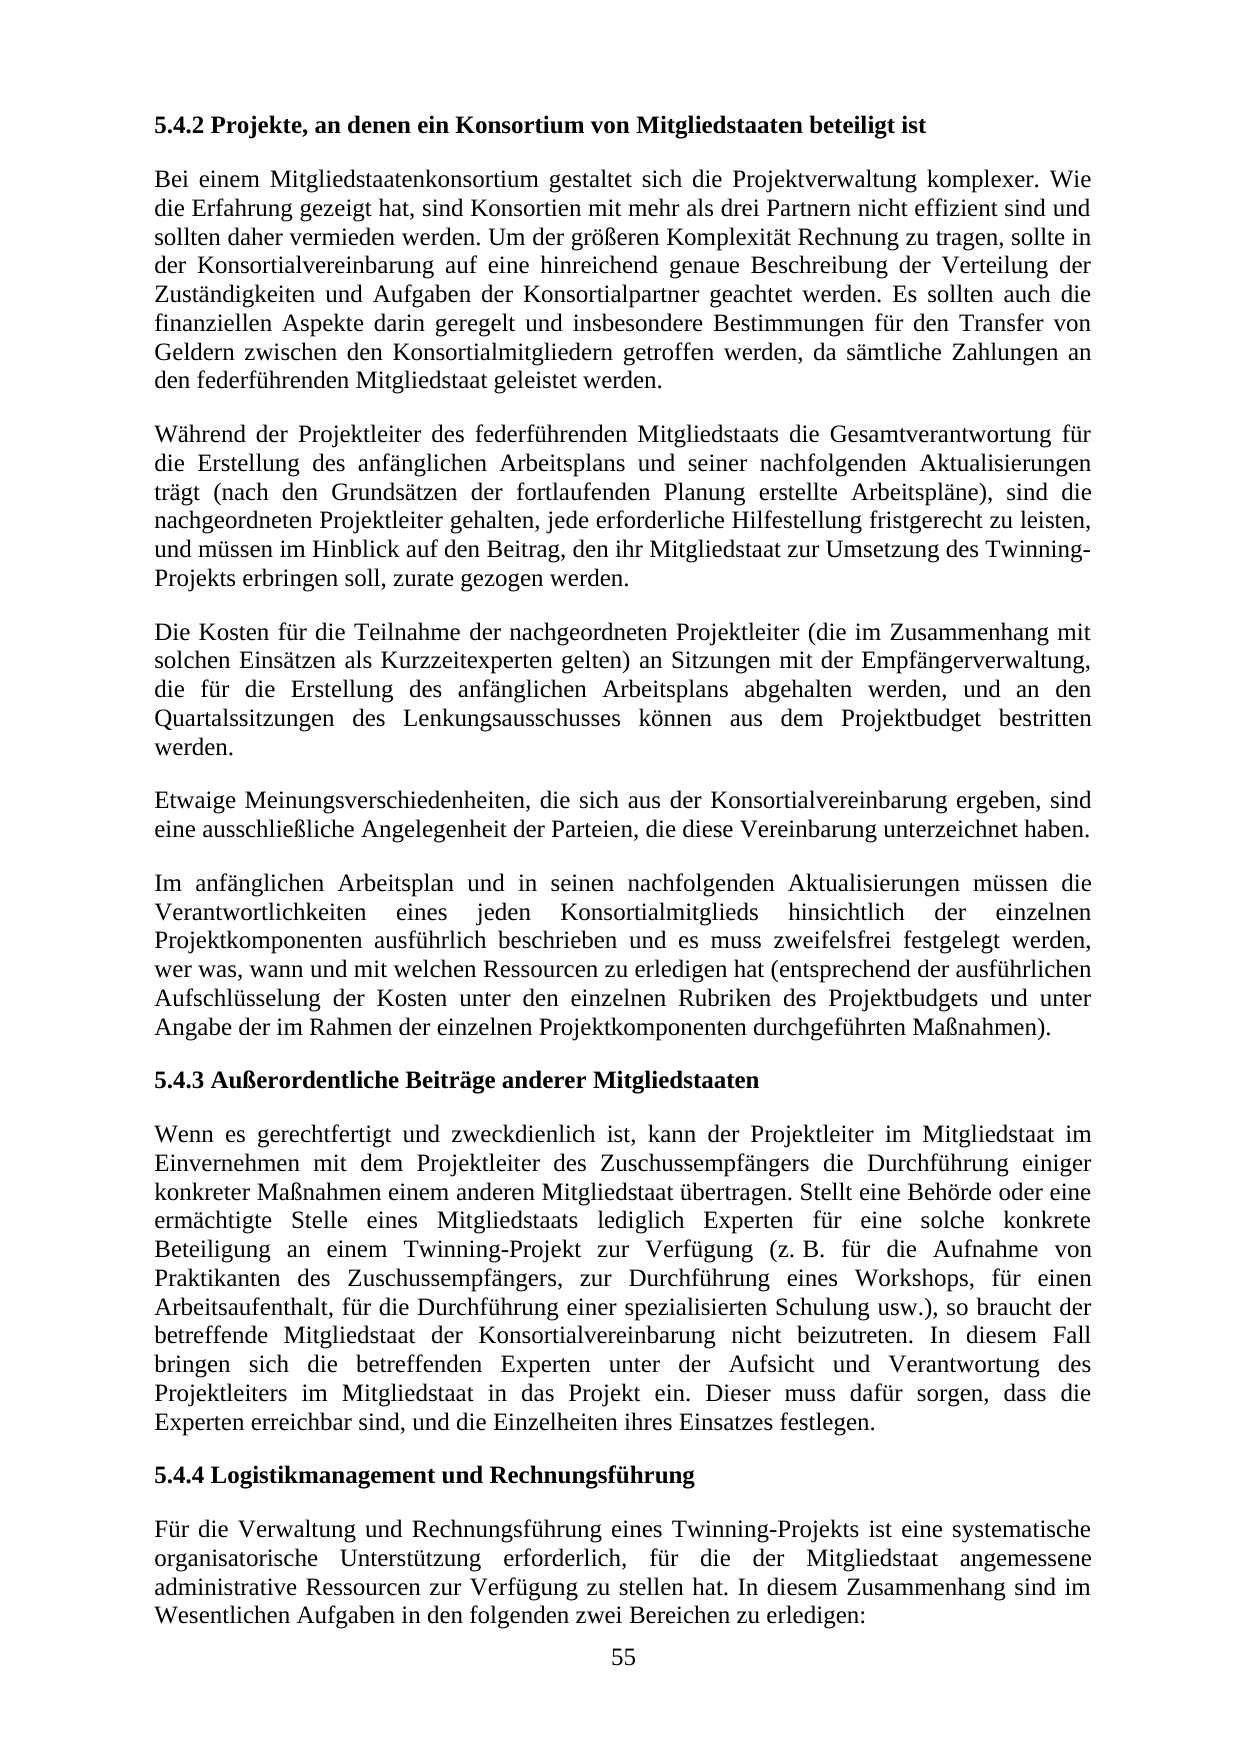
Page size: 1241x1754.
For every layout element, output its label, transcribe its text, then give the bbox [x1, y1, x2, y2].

text Im anfänglichen Arbeitsplan und in seinen nachfolgenden Aktualisierungen müssen die Verantwortlichkeiten eines jeden Konsortialmitglieds hinsichtlich der einzelnen Projektkomponenten ausführlich beschrieben und es muss zweifelsfrei festgelegt werden, wer was, wann und mit welchen Ressourcen zu erledigen hat (entsprechend der ausführlichen Aufschlüsselung der Kosten unter den einzelnen Rubriken des Projektbudgets und unter Angabe der im Rahmen der einzelnen Projektkomponenten durchgeführten Maßnahmen). [154, 868, 1092, 1040]
subtitle 5.4.3 Außerordentliche Beiträge anderer Mitgliedstaaten [154, 1065, 1092, 1094]
subtitle 5.4.4 Logistikmanagement und Rechnungsführung [154, 1460, 1092, 1489]
text Wenn es gerechtfertigt und zweckdienlich ist, kann der Projektleiter im Mitgliedstaat im Einvernehmen mit dem Projektleiter des Zuschussempfängers die Durchführung einiger konkreter Maßnahmen einem anderen Mitgliedstaat übertragen. Stellt eine Behörde oder eine ermächtigte Stelle eines Mitgliedstaats lediglich Experten für eine solche konkrete Beteiligung an einem Twinning-Projekt zur Verfügung (z. B. für die Aufnahme von Praktikanten des Zuschussempfängers, zur Durchführung eines Workshops, für einen Arbeitsaufenthalt, für die Durchführung einer spezialisierten Schulung usw.), so braucht der betreffende Mitgliedstaat der Konsortialvereinbarung nicht beizutreten. In diesem Fall bringen sich die betreffenden Experten unter der Aufsicht und Verantwortung des Projektleiters im Mitgliedstaat in das Projekt ein. Dieser muss dafür sorgen, dass die Experten erreichbar sind, und die Einzelheiten ihres Einsatzes festlegen. [154, 1119, 1092, 1435]
text Die Kosten für die Teilnahme der nachgeordneten Projektleiter (die im Zusammenhang mit solchen Einsätzen als Kurzzeitexperten gelten) an Sitzungen mit der Empfängerverwaltung, die für die Erstellung des anfänglichen Arbeitsplans abgehalten werden, und an den Quartalssitzungen des Lenkungsausschusses können aus dem Projektbudget bestritten werden. [154, 617, 1092, 760]
text Für die Verwaltung und Rechnungsführung eines Twinning-Projekts ist eine systematische organisatorische Unterstützung erforderlich, für die der Mitgliedstaat angemessene administrative Ressourcen zur Verfügung zu stellen hat. In diesem Zusammenhang sind im Wesentlichen Aufgaben in den folgenden zwei Bereichen zu erledigen: [154, 1514, 1092, 1629]
text Während der Projektleiter des federführenden Mitgliedstaats die Gesamtverantwortung für die Erstellung des anfänglichen Arbeitsplans und seiner nachfolgenden Aktualisierungen trägt (nach den Grundsätzen der fortlaufenden Planung erstellte Arbeitspläne), sind die nachgeordneten Projektleiter gehalten, jede erforderliche Hilfestellung fristgerecht zu leisten, und müssen im Hinblick auf den Beitrag, den ihr Mitgliedstaat zur Umsetzung des Twinning-Projekts erbringen soll, zurate gezogen werden. [154, 419, 1092, 592]
subtitle 5.4.2 Projekte, an denen ein Konsortium von Mitgliedstaaten beteiligt ist [154, 110, 1092, 139]
text Bei einem Mitgliedstaatenkonsortium gestaltet sich die Projektverwaltung komplexer. Wie die Erfahrung gezeigt hat, sind Konsortien mit mehr als drei Partnern nicht effizient sind und sollten daher vermieden werden. Um der größeren Komplexität Rechnung zu tragen, sollte in der Konsortialvereinbarung auf eine hinreichend genaue Beschreibung der Verteilung der Zuständigkeiten und Aufgaben der Konsortialpartner geachtet werden. Es sollten auch die finanziellen Aspekte darin geregelt und insbesondere Bestimmungen für den Transfer von Geldern zwischen den Konsortialmitgliedern getroffen werden, da sämtliche Zahlungen an den federführenden Mitgliedstaat geleistet werden. [154, 164, 1092, 394]
text Etwaige Meinungsverschiedenheiten, die sich aus der Konsortialvereinbarung ergeben, sind eine ausschließliche Angelegenheit der Parteien, die diese Vereinbarung unterzeichnet haben. [154, 785, 1092, 843]
